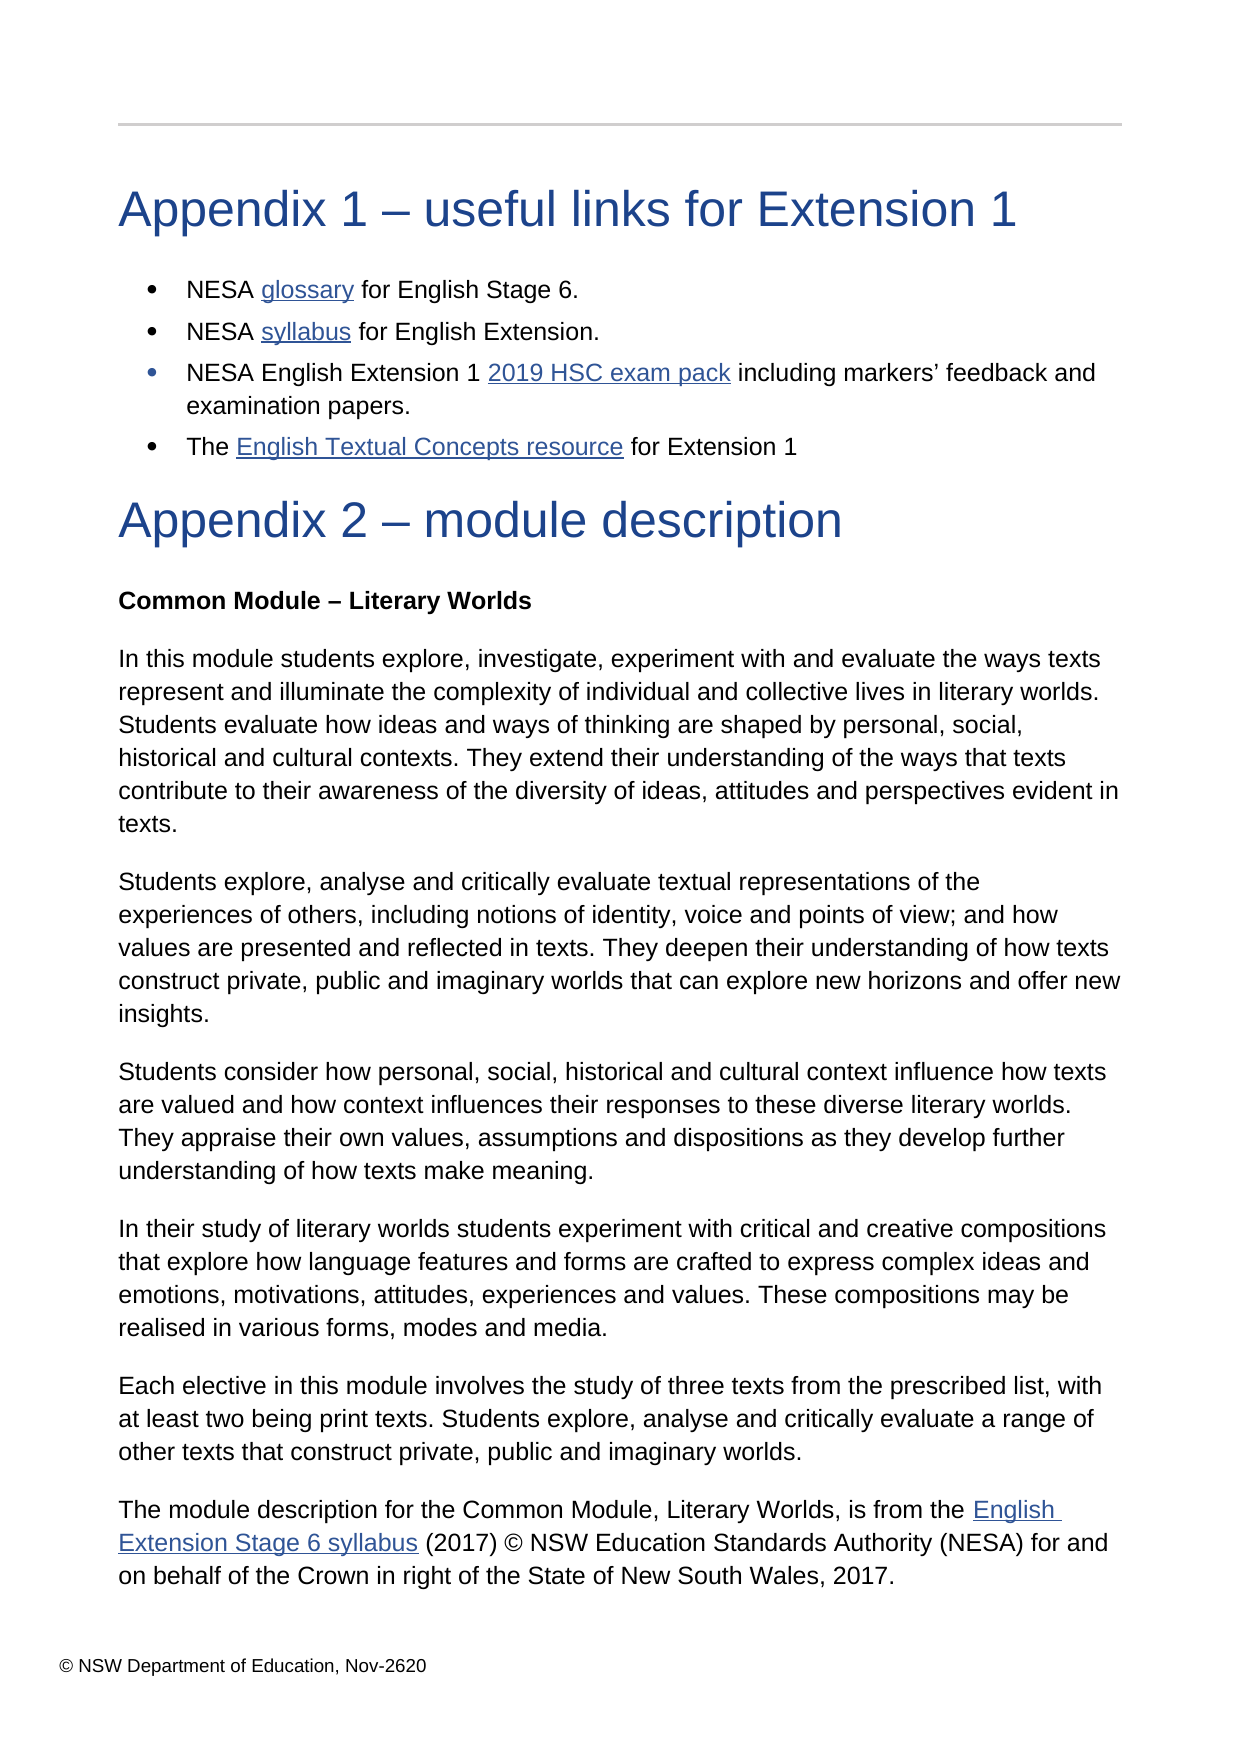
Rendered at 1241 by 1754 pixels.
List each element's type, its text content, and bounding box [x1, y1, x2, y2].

text Students consider how personal, social, historical and cultural context influence how texts are valued and how context influences their responses to these diverse literary worlds. They appraise their own values, assumptions and dispositions as they develop further understanding of how texts make meaning. [118, 1057, 1122, 1185]
text Students explore, analyse and critically evaluate textual representations of the experiences of others, including notions of identity, voice and points of view; and how values are presented and reflected in texts. They deepen their understanding of how texts construct private, public and imaginary worlds that can explore new horizons and offer new insights. [118, 867, 1122, 1028]
text Common Module – Literary Worlds [118, 586, 1122, 614]
subtitle Appendix 2 – module description [118, 491, 1122, 548]
list NESA glossary for English Stage 6. [148, 275, 1122, 304]
subtitle Appendix 1 – useful links for Extension 1 [118, 180, 1122, 237]
text The module description for the Common Module, Literary Worlds, is from the English Extension Stage 6 syllabus (2017) © NSW Education Standards Authority (NESA) for and on behalf of the Crown in right of the State of New South Wales, 2017. [118, 1495, 1122, 1590]
list The English Textual Concepts resource for Extension 1 [148, 432, 1122, 461]
text In their study of literary worlds students experiment with critical and creative compositions that explore how language features and forms are crafted to express complex ideas and emotions, motivations, attitudes, experiences and values. These compositions may be realised in various forms, modes and media. [118, 1214, 1122, 1342]
list NESA syllabus for English Extension. [148, 316, 1122, 345]
list NESA English Extension 1 2019 HSC exam pack including markers’ feedback and examination papers. [148, 358, 1122, 420]
text In this module students explore, investigate, experiment with and evaluate the ways texts represent and illuminate the complexity of individual and collective lives in literary worlds. Students evaluate how ideas and ways of thinking are shaped by personal, social, historical and cultural contexts. They extend their understanding of the ways that texts contribute to their awareness of the diversity of ideas, attitudes and perspectives evident in texts. [118, 644, 1122, 838]
text Each elective in this module involves the study of three texts from the prescribed list, with at least two being print texts. Students explore, analyse and critically evaluate a range of other texts that construct private, public and imaginary worlds. [118, 1371, 1122, 1466]
